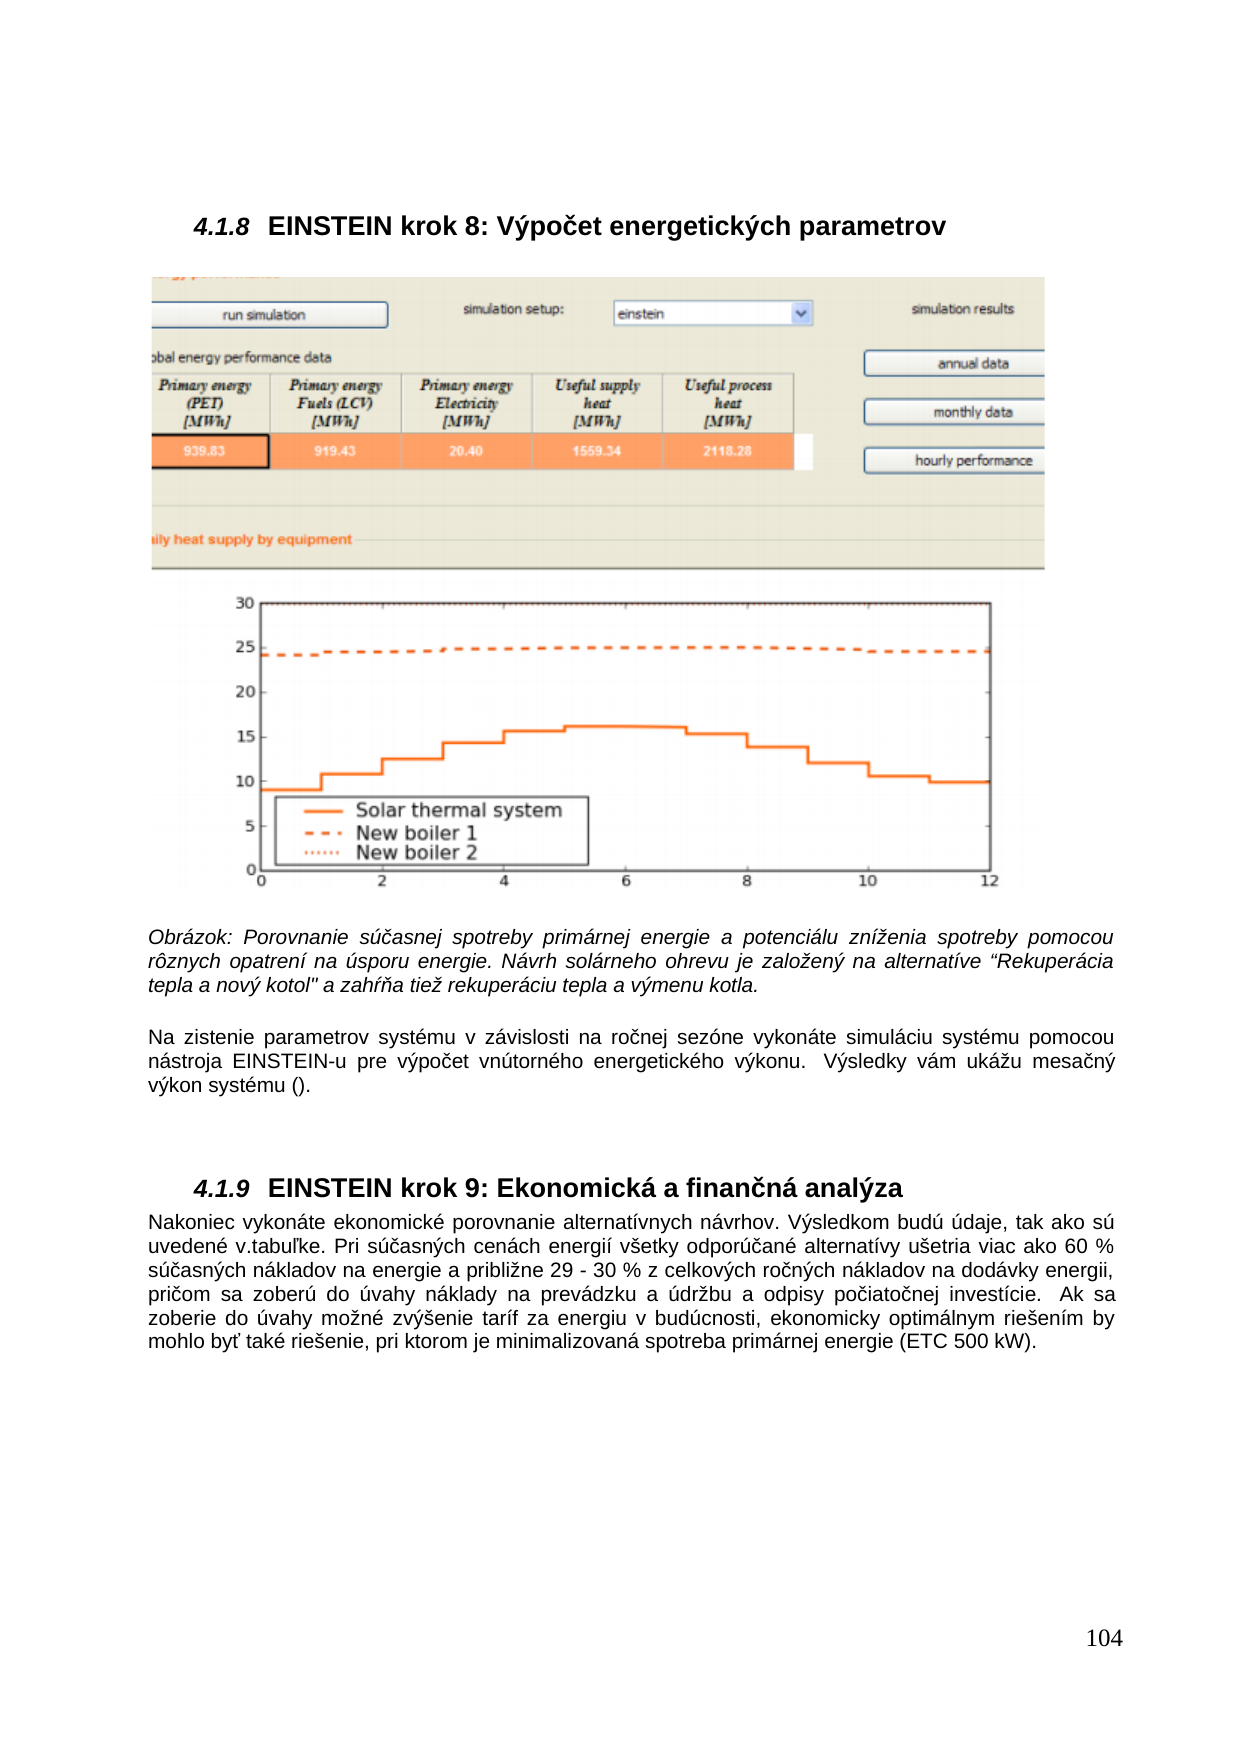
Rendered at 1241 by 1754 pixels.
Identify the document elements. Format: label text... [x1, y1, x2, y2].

text Na zistenie parametrov systému v závislosti na ročnej sezóne vykonáte simuláciu systému pomocou nástroja EINSTEIN-u pre výpočet vnútorného energetického výkonu. Výsledky vám ukážu mesačný výkon systému (). [148, 1025, 1116, 1097]
subtitle EINSTEIN krok 8: Výpočet energetických parametrov [194, 210, 1123, 242]
text Obrázok: Porovnanie súčasnej spotreby primárnej energie a potenciálu zníženia spotreby pomocou rôznych opatrení na úsporu energie. Návrh solárneho ohrevu je založený na alternatíve “Rekuperácia tepla a nový kotol" a zahŕňa tiež rekuperáciu tepla a výmenu kotla. [148, 925, 1115, 997]
text Nakoniec vykonáte ekonomické porovnanie alternatívnych návrhov. Výsledkom budú údaje, tak ako sú uvedené v.tabuľke. Pri súčasných cenách energií všetky odporúčané alternatívy ušetria viac ako 60 % súčasných nákladov na energie a približne 29 - 30 % z celkových ročných nákladov na dodávky energii, pričom sa zoberú do úvahy náklady na prevádzku a údržbu a odpisy počiatočnej investície. Ak sa zoberie do úvahy možné zvýšenie taríf za energiu v budúcnosti, ekonomicky optimálnym riešením by mohlo byť také riešenie, pri ktorom je minimalizovaná spotreba primárnej energie (ETC 500 kW). [148, 1209, 1116, 1353]
picture [149, 277, 1050, 892]
subtitle EINSTEIN krok 9: Ekonomická a finančná analýza [194, 1172, 1123, 1203]
